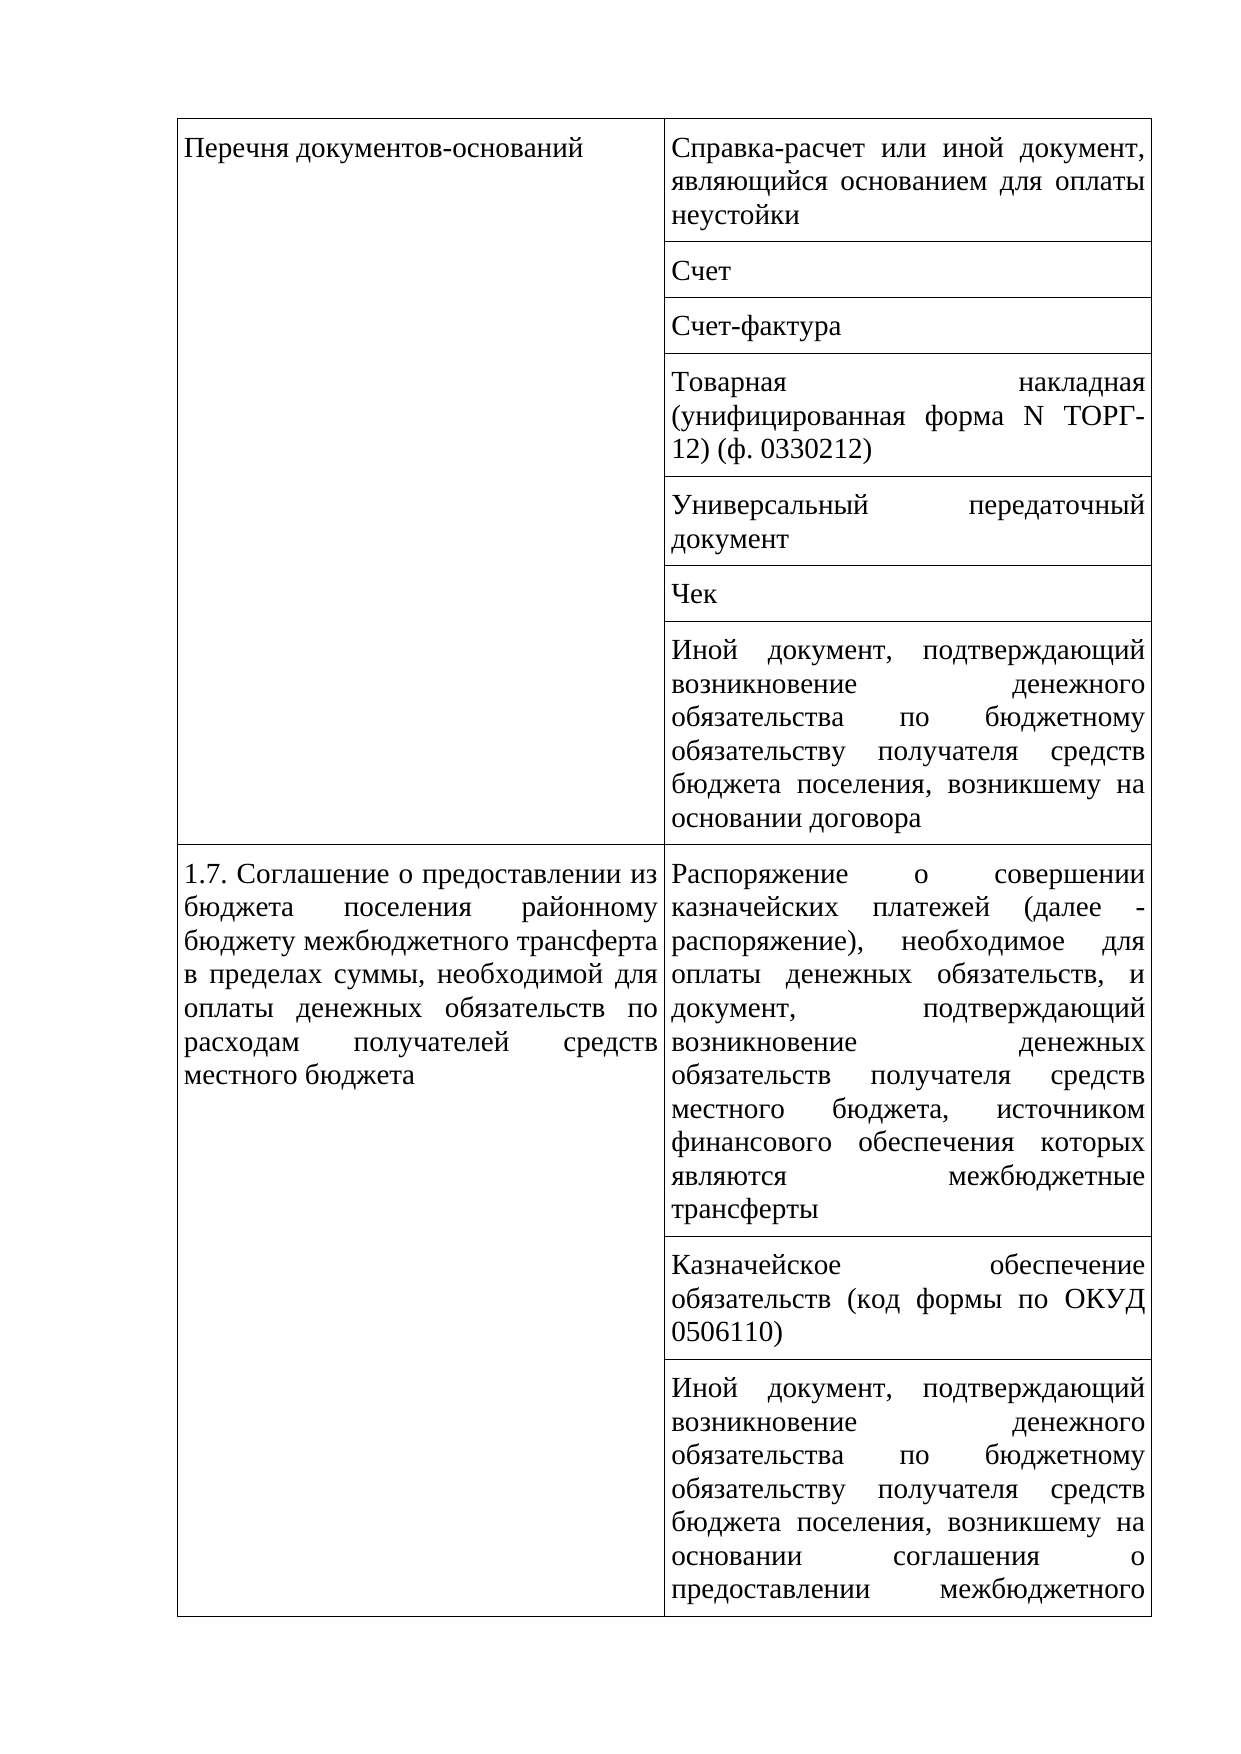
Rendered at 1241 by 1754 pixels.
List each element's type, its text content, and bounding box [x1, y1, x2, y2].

table_cell Универсальный передаточный документ [665, 477, 1151, 565]
table_cell Чек [665, 566, 1151, 621]
table_cell Справка-расчет или иной документ, являющийся основанием для оплаты неустойки [665, 119, 1151, 241]
table_cell Распоряжение о совершении казначейских платежей (далее - распоряжение), необходимое для оплаты денежных обязательств, и документ, подтверждающий возникновение денежных обязательств получателя средств местного бюджета, источником финансового обеспечения которых являются межбюджетные трансферты [665, 845, 1151, 1236]
table_cell Товарная накладная (унифицированная форма N ТОРГ-12) (ф. 0330212) [665, 354, 1151, 476]
table_cell Счет [665, 242, 1151, 297]
table_cell Счет-фактура [665, 298, 1151, 353]
table_cell Иной документ, подтверждающий возникновение денежного обязательства по бюджетному обязательству получателя средств бюджета поселения, возникшему на основании договора [665, 622, 1151, 844]
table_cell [665, 1360, 1151, 1616]
table_cell 1.7. Соглашение о предоставлении из бюджета поселения районному бюджету межбюджетного трансферта в пределах суммы, необходимой для оплаты денежных обязательств по расходам получателей средств местного бюджета [178, 845, 664, 1616]
table_cell Казначейское обеспечение обязательств (код формы по ОКУД 0506110) [665, 1237, 1151, 1358]
